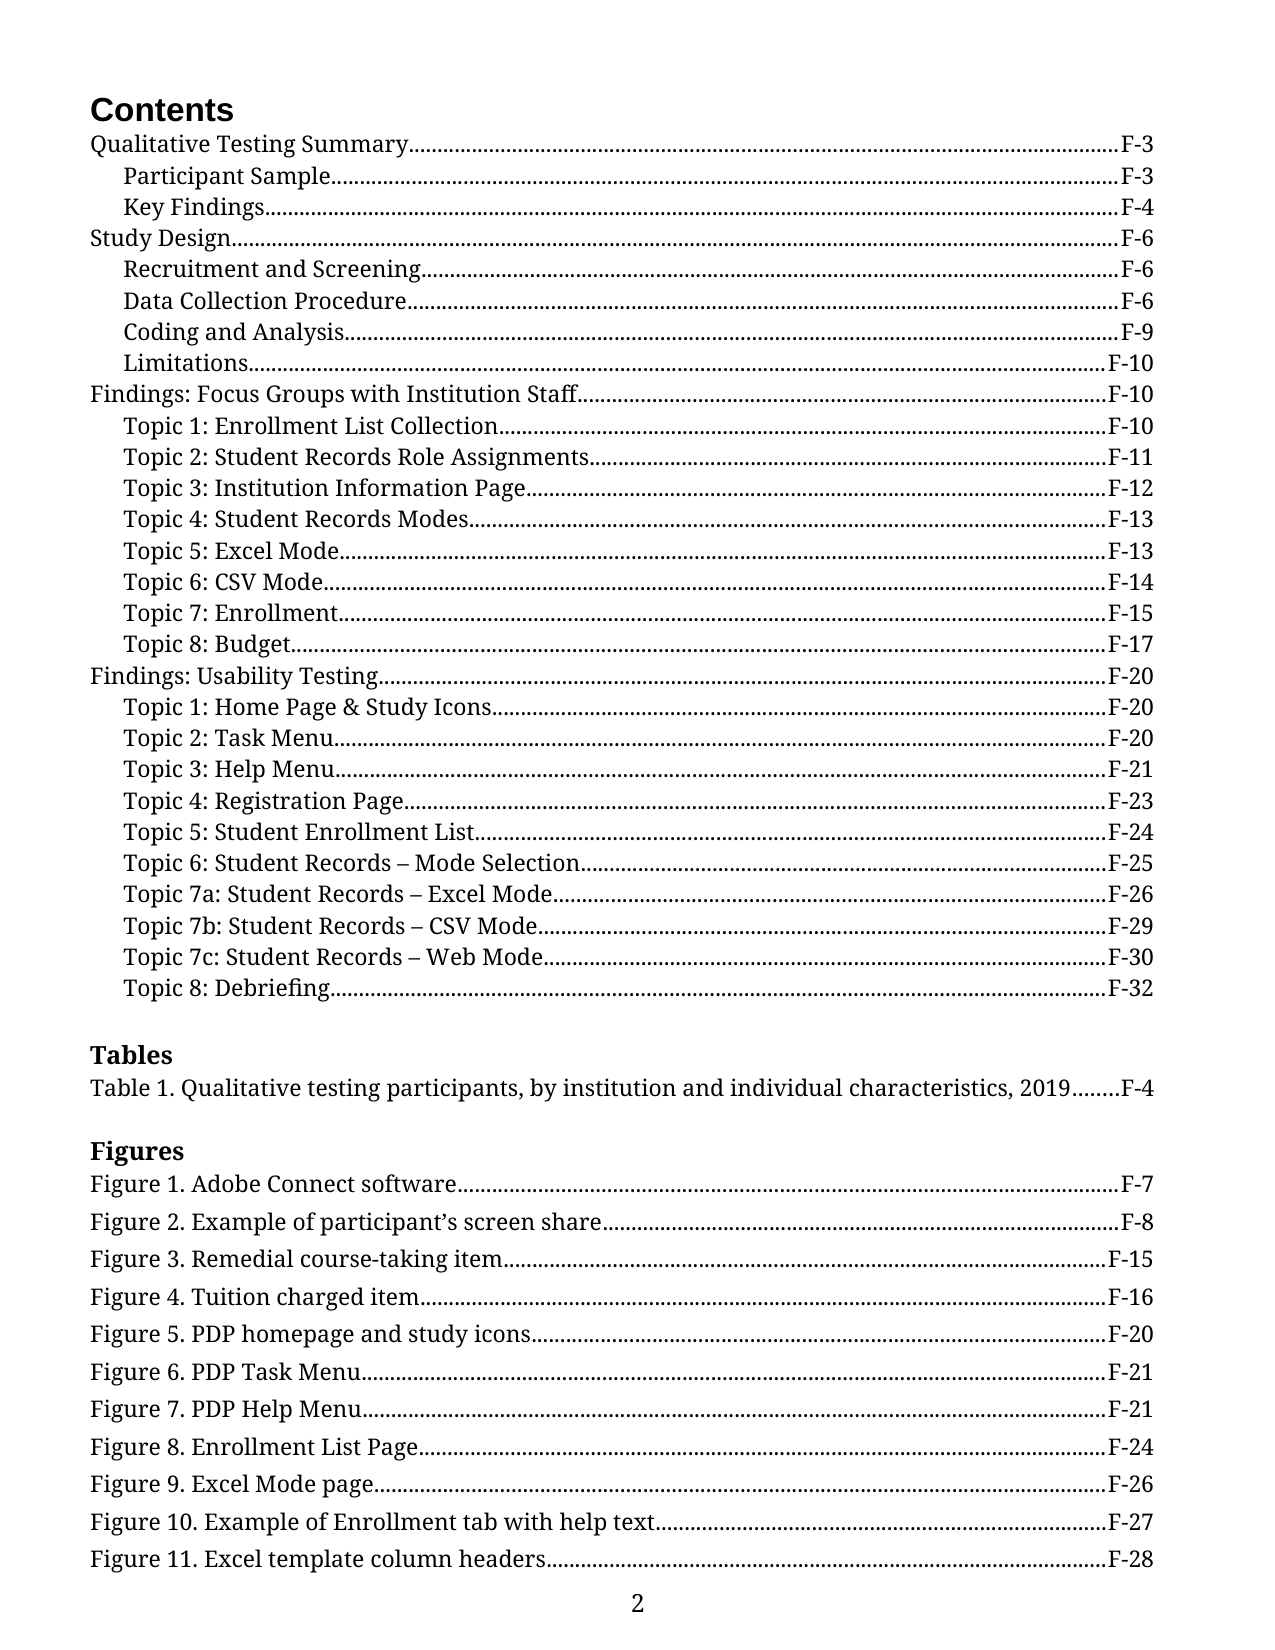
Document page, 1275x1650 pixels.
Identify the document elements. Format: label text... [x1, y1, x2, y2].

text Figure 2. Example of participant’s screen share F-8 [90, 1206, 1185, 1237]
text Figure 4. Tuition charged item F-16 [90, 1281, 1185, 1312]
text Figure 1. Adobe Connect software F-7 [90, 1168, 1185, 1199]
text Figure 11. Excel template column headers F-28 [90, 1543, 1185, 1574]
text Tables [90, 1037, 1185, 1072]
text Figure 9. Excel Mode page F-26 [90, 1468, 1185, 1499]
text Figure 7. PDP Help Menu F-21 [90, 1393, 1185, 1424]
text Figures [90, 1134, 1185, 1168]
text Table 1. Qualitative testing participants, by institution and individual characteristics, 2019 F-4 [90, 1072, 1185, 1103]
text Figure 6. PDP Task Menu F-21 [90, 1356, 1185, 1387]
text Figure 10. Example of Enrollment tab with help text F-27 [90, 1506, 1185, 1537]
text Figure 3. Remedial course-taking item F-15 [90, 1243, 1185, 1274]
text Figure 8. Enrollment List Page F-24 [90, 1431, 1185, 1462]
text Figure 5. PDP homepage and study icons F-20 [90, 1318, 1185, 1349]
